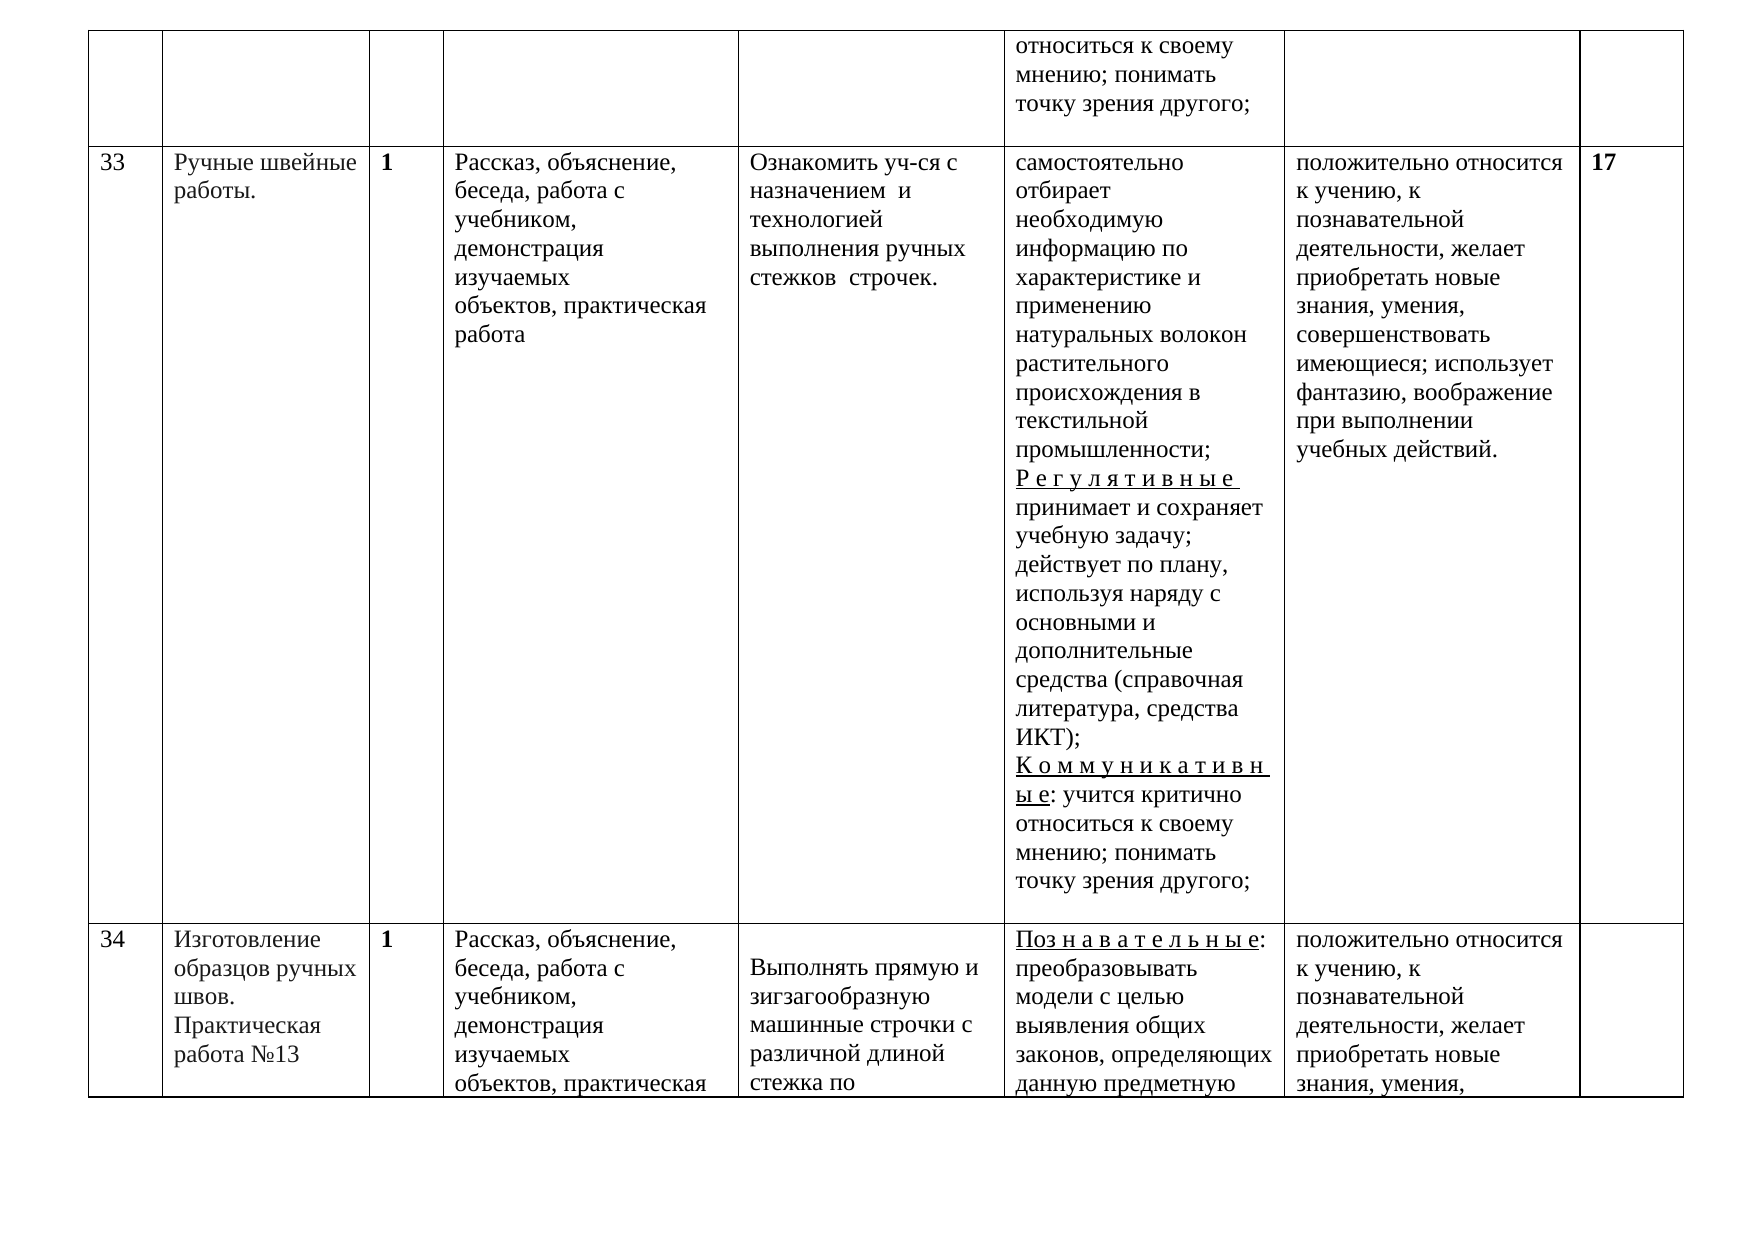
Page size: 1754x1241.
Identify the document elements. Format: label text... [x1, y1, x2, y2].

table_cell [444, 924, 738, 1096]
table_cell 32 [89, 31, 162, 146]
table_cell 33 [89, 147, 162, 923]
table_cell [1581, 924, 1683, 1096]
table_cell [739, 924, 1004, 1096]
table_cell 34 [89, 924, 162, 1096]
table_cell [1005, 31, 1284, 146]
table_cell 17 [1581, 147, 1683, 923]
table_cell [1285, 31, 1579, 146]
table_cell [163, 924, 369, 1096]
table_cell 1 [370, 147, 443, 923]
table_cell 1 [370, 924, 443, 1096]
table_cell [1005, 924, 1284, 1096]
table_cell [1285, 924, 1579, 1096]
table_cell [739, 31, 1004, 146]
table_cell Рассказ, объяснение, беседа, работа с учебником, демонстрация изучаемых объектов, практическая работа [444, 147, 738, 923]
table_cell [163, 31, 369, 146]
table_cell 1 [370, 31, 443, 146]
table_cell Ручные швейные работы. [163, 147, 369, 923]
table_cell Ознакомить уч-ся с назначением и технологией выполнения ручных стежков строчек. [739, 147, 1004, 923]
table_cell [1581, 31, 1683, 146]
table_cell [444, 31, 738, 146]
